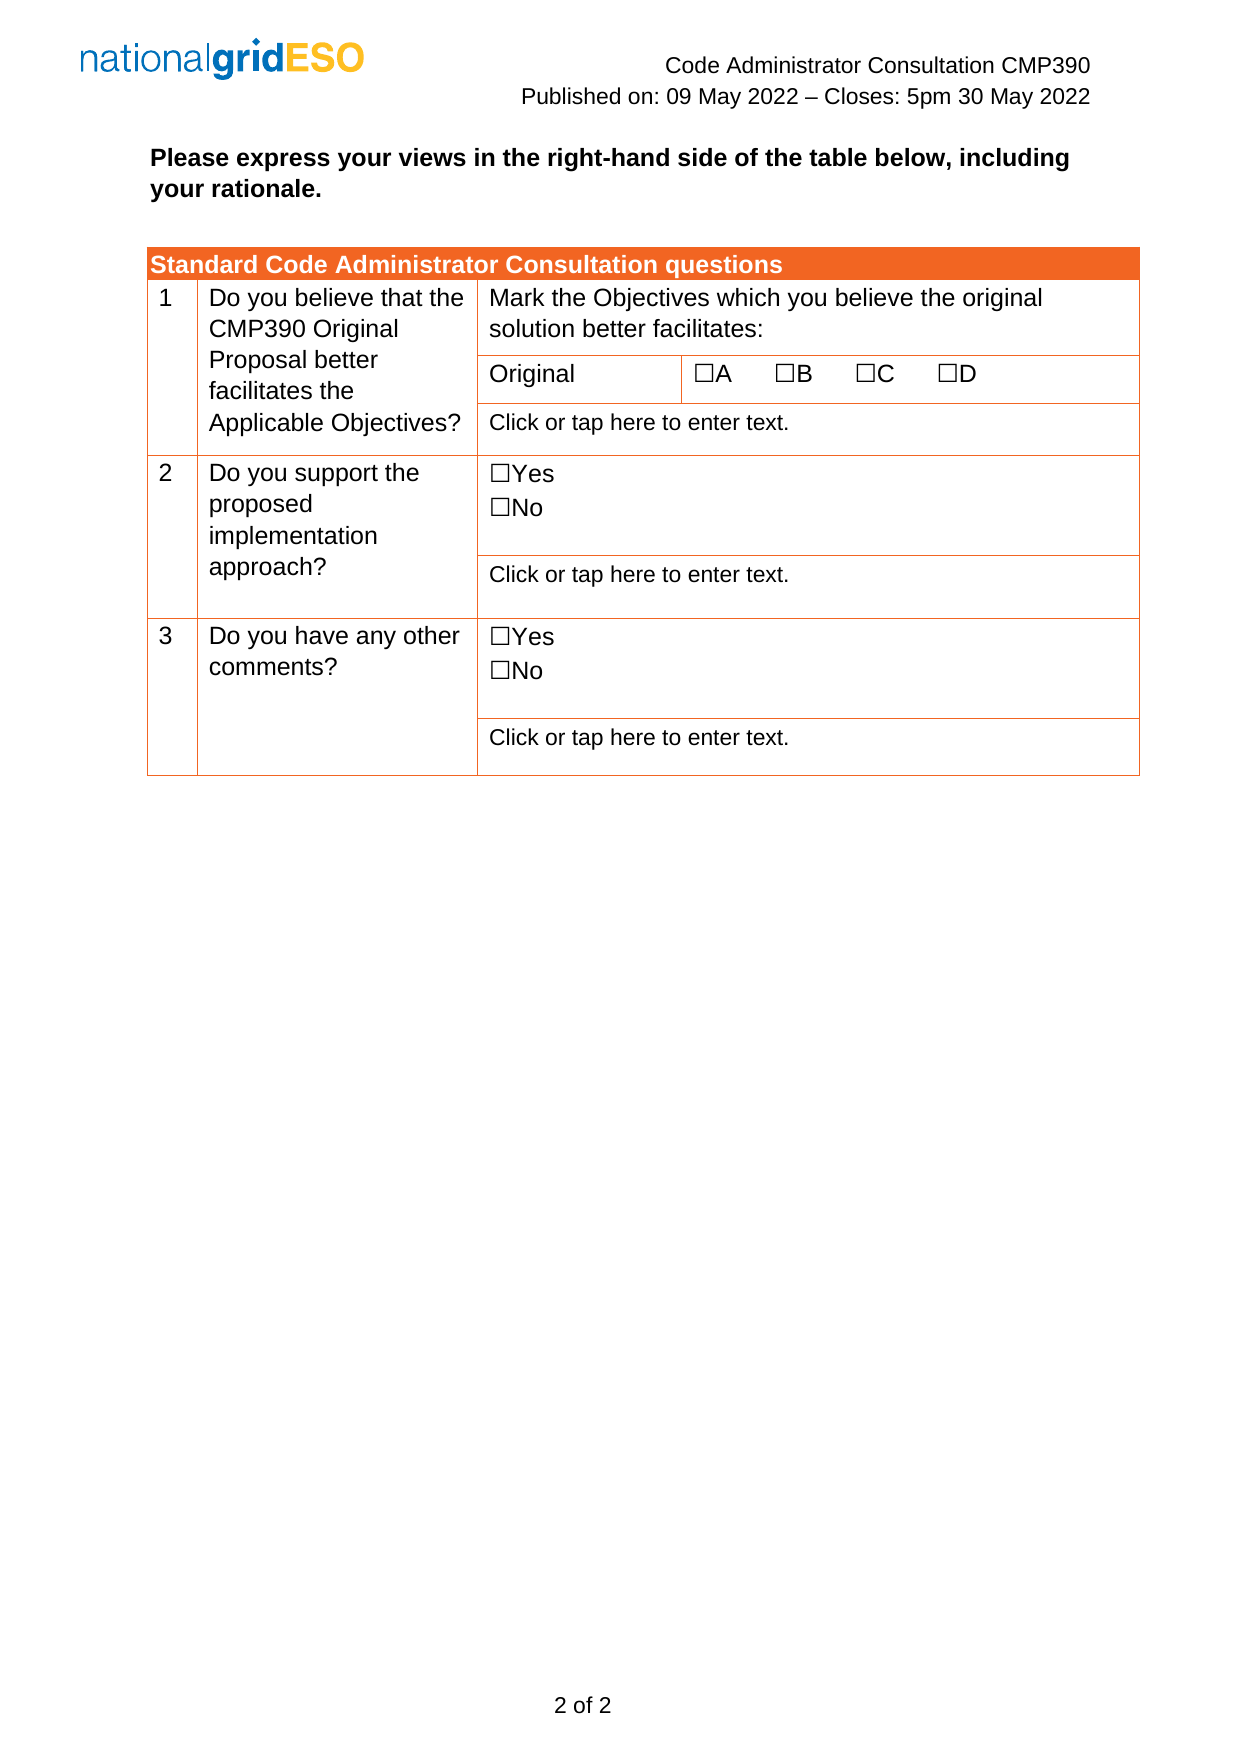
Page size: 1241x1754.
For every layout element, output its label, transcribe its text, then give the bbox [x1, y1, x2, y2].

table_cell Yes No [478, 456, 1139, 555]
table_cell Do you support the proposed implementation approach? [198, 456, 477, 618]
table_cell A B C D [682, 356, 1139, 403]
table_cell Yes No [478, 619, 1139, 718]
table_cell Mark the Objectives which you believe the original solution better facilitates: [478, 280, 1139, 355]
table_cell Do you believe that the CMP390 Original Proposal better facilitates the Applicable Objectives? [198, 280, 477, 455]
text Please express your views in the right-hand side of the table below, including your rationale. [150, 140, 1090, 203]
table_cell 3 [148, 619, 197, 775]
table_cell 1 [148, 280, 197, 455]
table_header Standard Code Administrator Consultation questions [148, 248, 1139, 279]
table_cell 2 [148, 456, 197, 618]
table_cell Do you have any other comments? [198, 619, 477, 775]
table_cell Original [478, 356, 681, 403]
